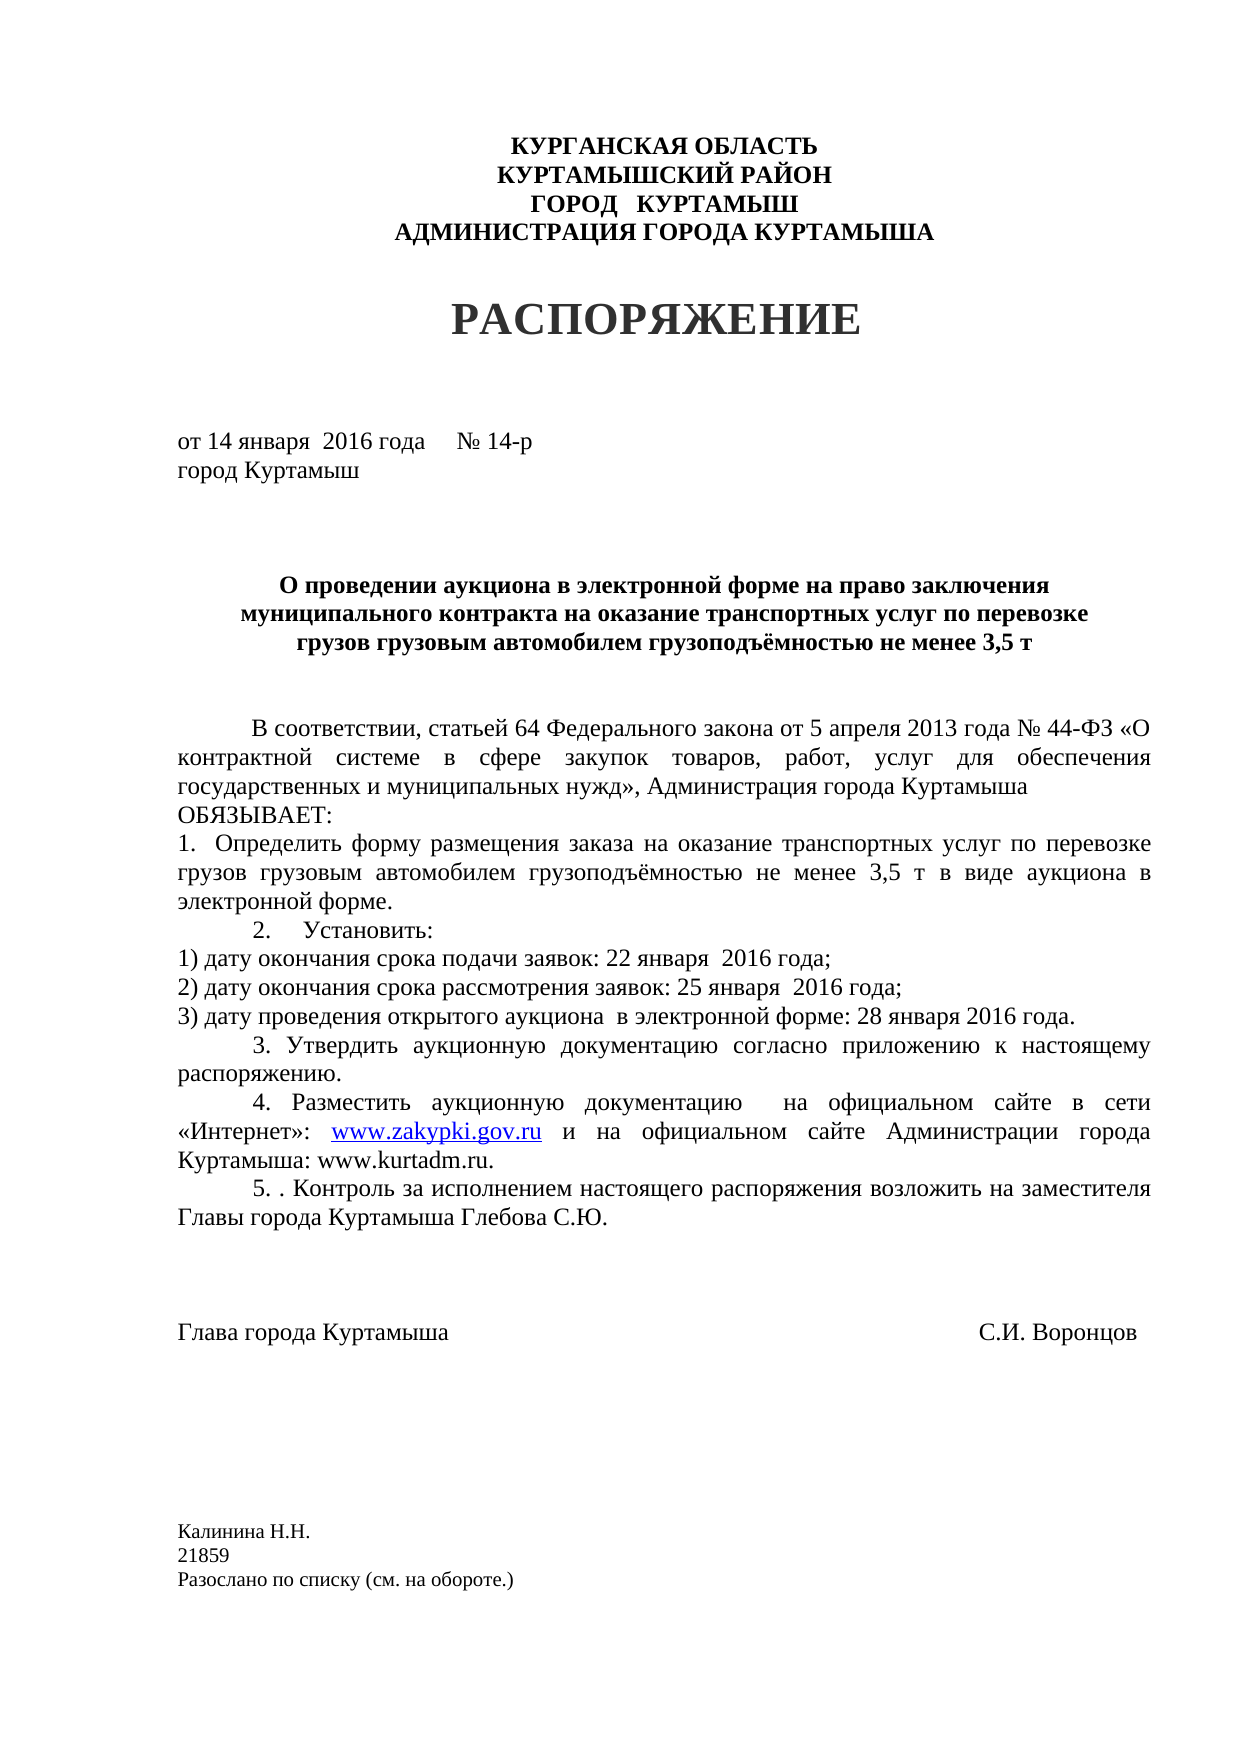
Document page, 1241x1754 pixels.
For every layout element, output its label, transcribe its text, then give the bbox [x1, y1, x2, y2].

title ГОРОД КУРТАМЫШ [177, 189, 1152, 217]
text 3. Утвердить аукционную документацию согласно приложению к настоящему распоряжению. [177, 1030, 1152, 1087]
text КУРГАНСКАЯ ОБЛАСТЬ [177, 131, 1152, 160]
text 4. Разместить аукционную документацию на официальном сайте в сети «Интернет»: www.zakypki.gov.ru и на официальном сайте Администрации города Куртамыша: www.kurtadm.ru. [177, 1087, 1152, 1173]
text В соответствии, статьей 64 Федерального закона от 5 апреля 2013 года № 44-ФЗ «О контрактной системе в сфере закупок товаров, работ, услуг для обеспечения государственных и муниципальных нужд», Администрация города Куртамыша [177, 713, 1152, 800]
text Глава города Куртамыша С.И. Воронцов [177, 1317, 1152, 1346]
title АДМИНИСТРАЦИЯ ГОРОДА КУРТАМЫША [177, 217, 1152, 246]
text 2) дату окончания срока рассмотрения заявок: 25 января 2016 года; [177, 972, 1152, 1001]
text Разослано по списку (см. на обороте.) [177, 1567, 1152, 1591]
text 3) дату проведения открытого аукциона в электронной форме: 28 января 2016 года. [177, 1001, 1152, 1030]
text КУРТАМЫШСКИЙ РАЙОН [177, 160, 1152, 189]
text от 14 января 2016 года № 14-р [177, 426, 1152, 455]
text ОБЯЗЫВАЕТ: [177, 800, 1152, 828]
text 5. . Контроль за исполнением настоящего распоряжения возложить на заместителя Главы города Куртамыша Глебова С.Ю. [177, 1173, 1152, 1231]
text Калинина Н.Н. [177, 1518, 1152, 1543]
text 1. Определить форму размещения заказа на оказание транспортных услуг по перевозке грузов грузовым автомобилем грузоподъёмностью не менее 3,5 т в виде аукциона в электронной форме. [177, 828, 1152, 915]
subtitle РАСПОРЯЖЕНИЕ [177, 292, 1028, 344]
text 1) дату окончания срока подачи заявок: 22 января 2016 года; [177, 943, 1152, 972]
text город Куртамыш [177, 455, 1152, 483]
text 21859 [177, 1543, 1152, 1567]
table_header О проведении аукциона в электронной форме на право заключения муниципального контракта на оказание транспортных услуг по перевозке грузов грузовым автомобилем грузоподъёмностью не менее 3,5 т [201, 570, 1128, 656]
text 2. Установить: [177, 915, 1152, 943]
